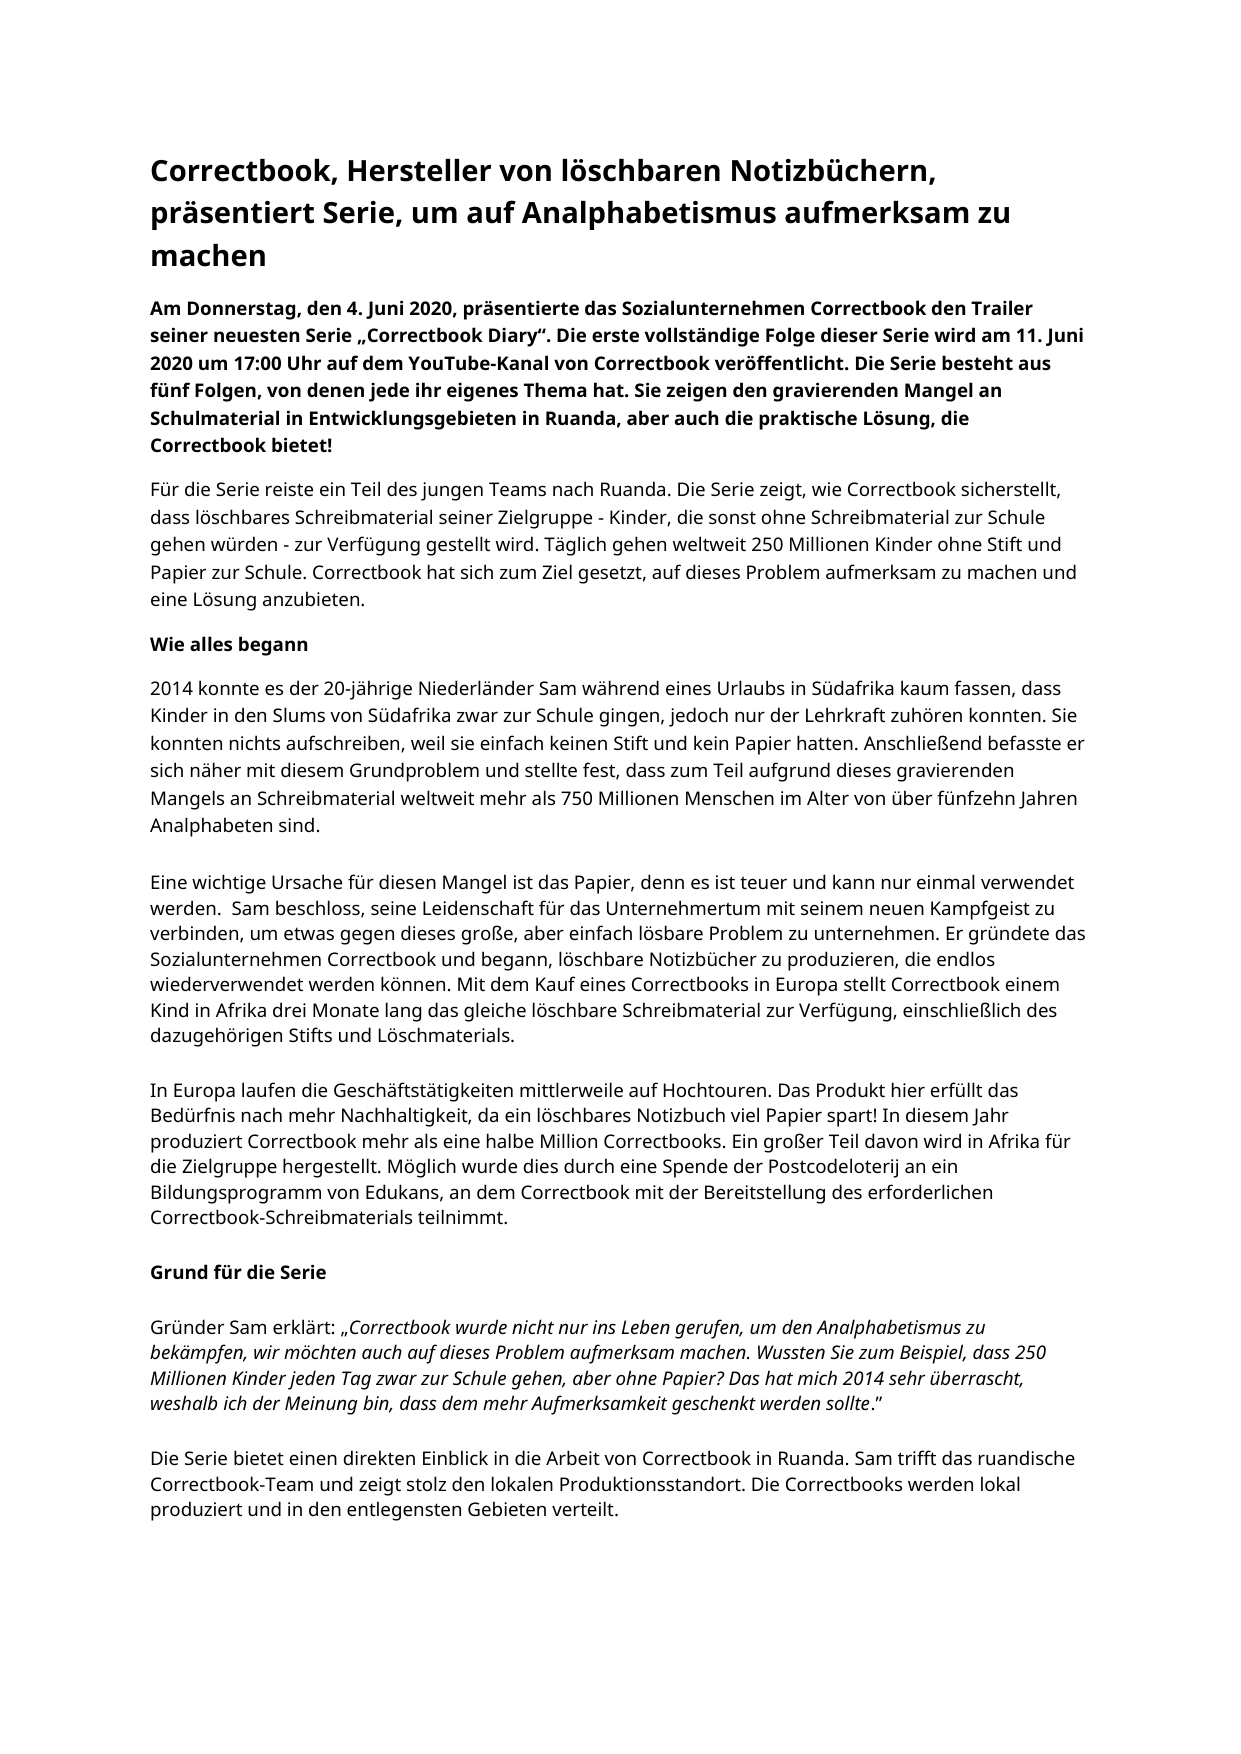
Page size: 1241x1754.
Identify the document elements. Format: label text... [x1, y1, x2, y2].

text Grund für die Serie [150, 1259, 1090, 1285]
text Für die Serie reiste ein Teil des jungen Teams nach Ruanda. Die Serie zeigt, wie Correctbook sicherstellt, dass löschbares Schreibmaterial seiner Zielgruppe - Kinder, die sonst ohne Schreibmaterial zur Schule gehen würden - zur Verfügung gestellt wird. Täglich gehen weltweit 250 Millionen Kinder ohne Stift und Papier zur Schule. Correctbook hat sich zum Ziel gesetzt, auf dieses Problem aufmerksam zu machen und eine Lösung anzubieten. [150, 477, 1090, 612]
text In Europa laufen die Geschäftstätigkeiten mittlerweile auf Hochtouren. Das Produkt hier erfüllt das Bedürfnis nach mehr Nachhaltigkeit, da ein löschbares Notizbuch viel Papier spart! In diesem Jahr produziert Correctbook mehr als eine halbe Million Correctbooks. Ein großer Teil davon wird in Afrika für die Zielgruppe hergestellt. Möglich wurde dies durch eine Spende der Postcodeloterij an ein Bildungsprogramm von Edukans, an dem Correctbook mit der Bereitstellung des erforderlichen Correctbook-Schreibmaterials teilnimmt. [150, 1077, 1090, 1230]
text Die Serie bietet einen direkten Einblick in die Arbeit von Correctbook in Ruanda. Sam trifft das ruandische Correctbook-Team und zeigt stolz den lokalen Produktionsstandort. Die Correctbooks werden lokal produziert und in den entlegensten Gebieten verteilt. [150, 1445, 1090, 1522]
text Correctbook, Hersteller von löschbaren Notizbüchern, präsentiert Serie, um auf Analphabetismus aufmerksam zu machen [150, 150, 1090, 275]
text 2014 konnte es der 20-jährige Niederländer Sam während eines Urlaubs in Südafrika kaum fassen, dass Kinder in den Slums von Südafrika zwar zur Schule gingen, jedoch nur der Lehrkraft zuhören konnten. Sie konnten nichts aufschreiben, weil sie einfach keinen Stift und kein Papier hatten. Anschließend befasste er sich näher mit diesem Grundproblem und stellte fest, dass zum Teil aufgrund dieses gravierenden Mangels an Schreibmaterial weltweit mehr als 750 Millionen Menschen im Alter von über fünfzehn Jahren Analphabeten sind. [150, 675, 1090, 838]
text Am Donnerstag, den 4. Juni 2020, präsentierte das Sozialunternehmen Correctbook den Trailer seiner neuesten Serie „Correctbook Diary“. Die erste vollständige Folge dieser Serie wird am 11. Juni 2020 um 17:00 Uhr auf dem YouTube-Kanal von Correctbook veröffentlicht. Die Serie besteht aus fünf Folgen, von denen jede ihr eigenes Thema hat. Sie zeigen den gravierenden Mangel an Schulmaterial in Entwicklungsgebieten in Ruanda, aber auch die praktische Lösung, die Correctbook bietet! [150, 295, 1090, 458]
text Eine wichtige Ursache für diesen Mangel ist das Papier, denn es ist teuer und kann nur einmal verwendet werden. Sam beschloss, seine Leidenschaft für das Unternehmertum mit seinem neuen Kampfgeist zu verbinden, um etwas gegen dieses große, aber einfach lösbare Problem zu unternehmen. Er gründete das Sozialunternehmen Correctbook und begann, löschbare Notizbücher zu produzieren, die endlos wiederverwendet werden können. Mit dem Kauf eines Correctbooks in Europa stellt Correctbook einem Kind in Afrika drei Monate lang das gleiche löschbare Schreibmaterial zur Verfügung, einschließlich des dazugehörigen Stifts und Löschmaterials. [150, 869, 1090, 1048]
text Gründer Sam erklärt: „Correctbook wurde nicht nur ins Leben gerufen, um den Analphabetismus zu bekämpfen, wir möchten auch auf dieses Problem aufmerksam machen. Wussten Sie zum Beispiel, dass 250 Millionen Kinder jeden Tag zwar zur Schule gehen, aber ohne Papier? Das hat mich 2014 sehr überrascht, weshalb ich der Meinung bin, dass dem mehr Aufmerksamkeit geschenkt werden sollte.” [150, 1314, 1090, 1416]
text Wie alles begann [150, 631, 1090, 656]
